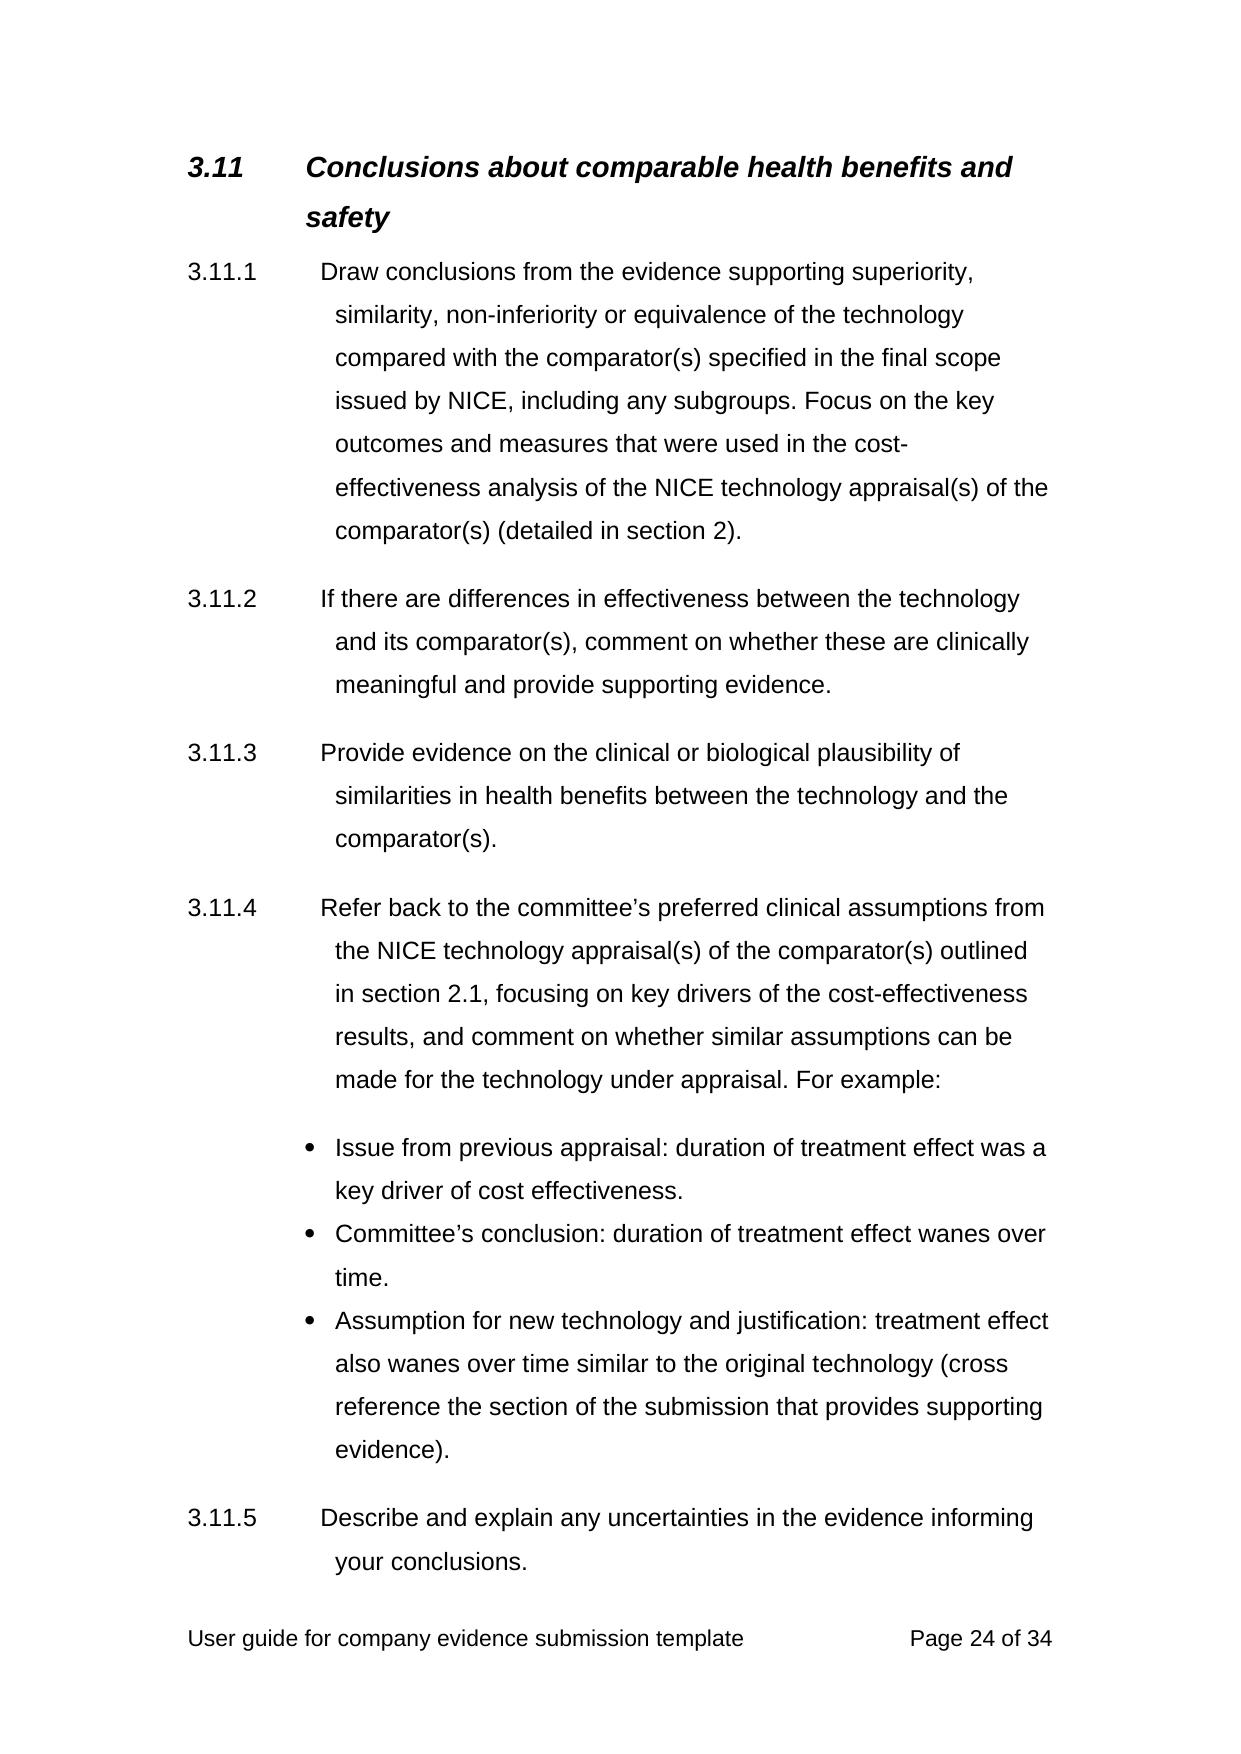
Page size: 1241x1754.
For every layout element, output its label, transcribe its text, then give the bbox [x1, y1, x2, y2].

text Assumption for new technology and justification: treatment effect also wanes over time similar to the original technology (cross reference the section of the submission that provides supporting evidence). [305, 1306, 1053, 1464]
text Describe and explain any uncertainties in the evidence informing your conclusions. [187, 1503, 1053, 1575]
text If there are differences in effectiveness between the technology and its comparator(s), comment on whether these are clinically meaningful and provide supporting evidence. [187, 584, 1053, 699]
text Draw conclusions from the evidence supporting superiority, similarity, non-inferiority or equivalence of the technology compared with the comparator(s) specified in the final scope issued by NICE, including any subgroups. Focus on the key outcomes and measures that were used in the cost-effectiveness analysis of the NICE technology appraisal(s) of the comparator(s) (detailed in section 2). [187, 257, 1053, 544]
subtitle Conclusions about comparable health benefits and safety [187, 150, 1053, 234]
text Issue from previous appraisal: duration of treatment effect was a key driver of cost effectiveness. [305, 1133, 1053, 1205]
text Committee’s conclusion: duration of treatment effect wanes over time. [305, 1219, 1053, 1291]
text Provide evidence on the clinical or biological plausibility of similarities in health benefits between the technology and the comparator(s). [187, 738, 1053, 853]
text Refer back to the committee’s preferred clinical assumptions from the NICE technology appraisal(s) of the comparator(s) outlined in section 2.1, focusing on key drivers of the cost-effectiveness results, and comment on whether similar assumptions can be made for the technology under appraisal. For example: [187, 892, 1053, 1094]
